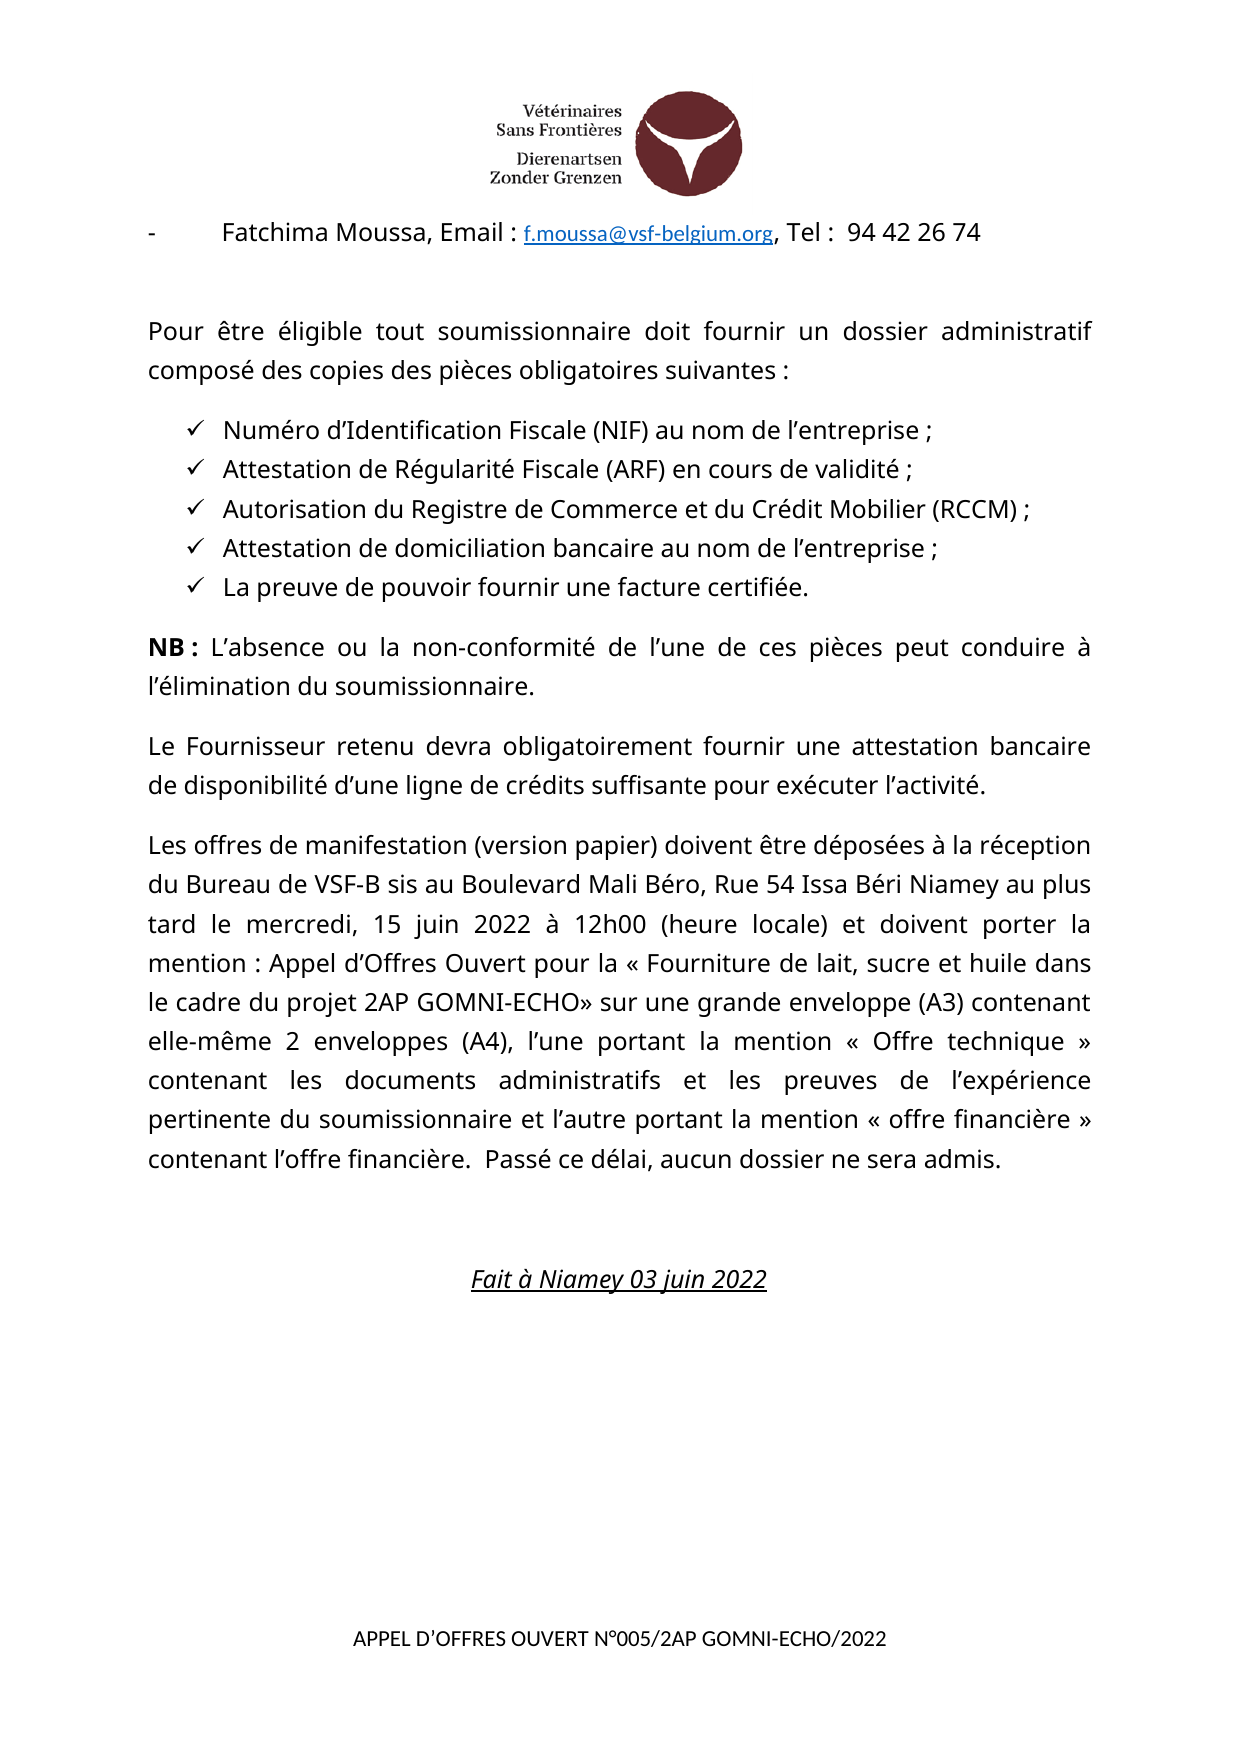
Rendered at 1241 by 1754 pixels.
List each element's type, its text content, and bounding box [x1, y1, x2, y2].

list Autorisation du Registre de Commerce et du Crédit Mobilier (RCCM) ; [185, 491, 1093, 525]
text - Fatchima Moussa, Email : f.moussa@vsf-belgium.org, Tel : 94 42 26 74 [148, 215, 1093, 249]
text Le Fournisseur retenu devra obligatoirement fournir une attestation bancaire de disponibilité d’une ligne de crédits suffisante pour exécuter l’activité. [148, 729, 1093, 802]
list Attestation de Régularité Fiscale (ARF) en cours de validité ; [185, 452, 1093, 486]
list Numéro d’Identification Fiscale (NIF) au nom de l’entreprise ; [185, 413, 1093, 447]
picture [487, 73, 753, 215]
list Attestation de domiciliation bancaire au nom de l’entreprise ; [185, 531, 1093, 564]
text NB : L’absence ou la non-conformité de l’une de ces pièces peut conduire à l’élimination du soumissionnaire. [148, 630, 1093, 703]
text Fait à Niamey 03 juin 2022 [148, 1261, 1093, 1295]
text Les offres de manifestation (version papier) doivent être déposées à la réception du Bureau de VSF-B sis au Boulevard Mali Béro, Rue 54 Issa Béri Niamey au plus tard le mercredi, 15 juin 2022 à 12h00 (heure locale) et doivent porter la mention : Appel d’Offres Ouvert pour la « Fourniture de lait, sucre et huile dans le cadre du projet 2AP GOMNI-ECHO» sur une grande enveloppe (A3) contenant elle-même 2 enveloppes (A4), l’une portant la mention « Offre technique » contenant les documents administratifs et les preuves de l’expérience pertinente du soumissionnaire et l’autre portant la mention « offre financière » contenant l’offre financière. Passé ce délai, aucun dossier ne sera admis. [148, 828, 1093, 1175]
list La preuve de pouvoir fournir une facture certifiée. [185, 570, 1093, 604]
text Pour être éligible tout soumissionnaire doit fournir un dossier administratif composé des copies des pièces obligatoires suivantes : [148, 314, 1093, 387]
